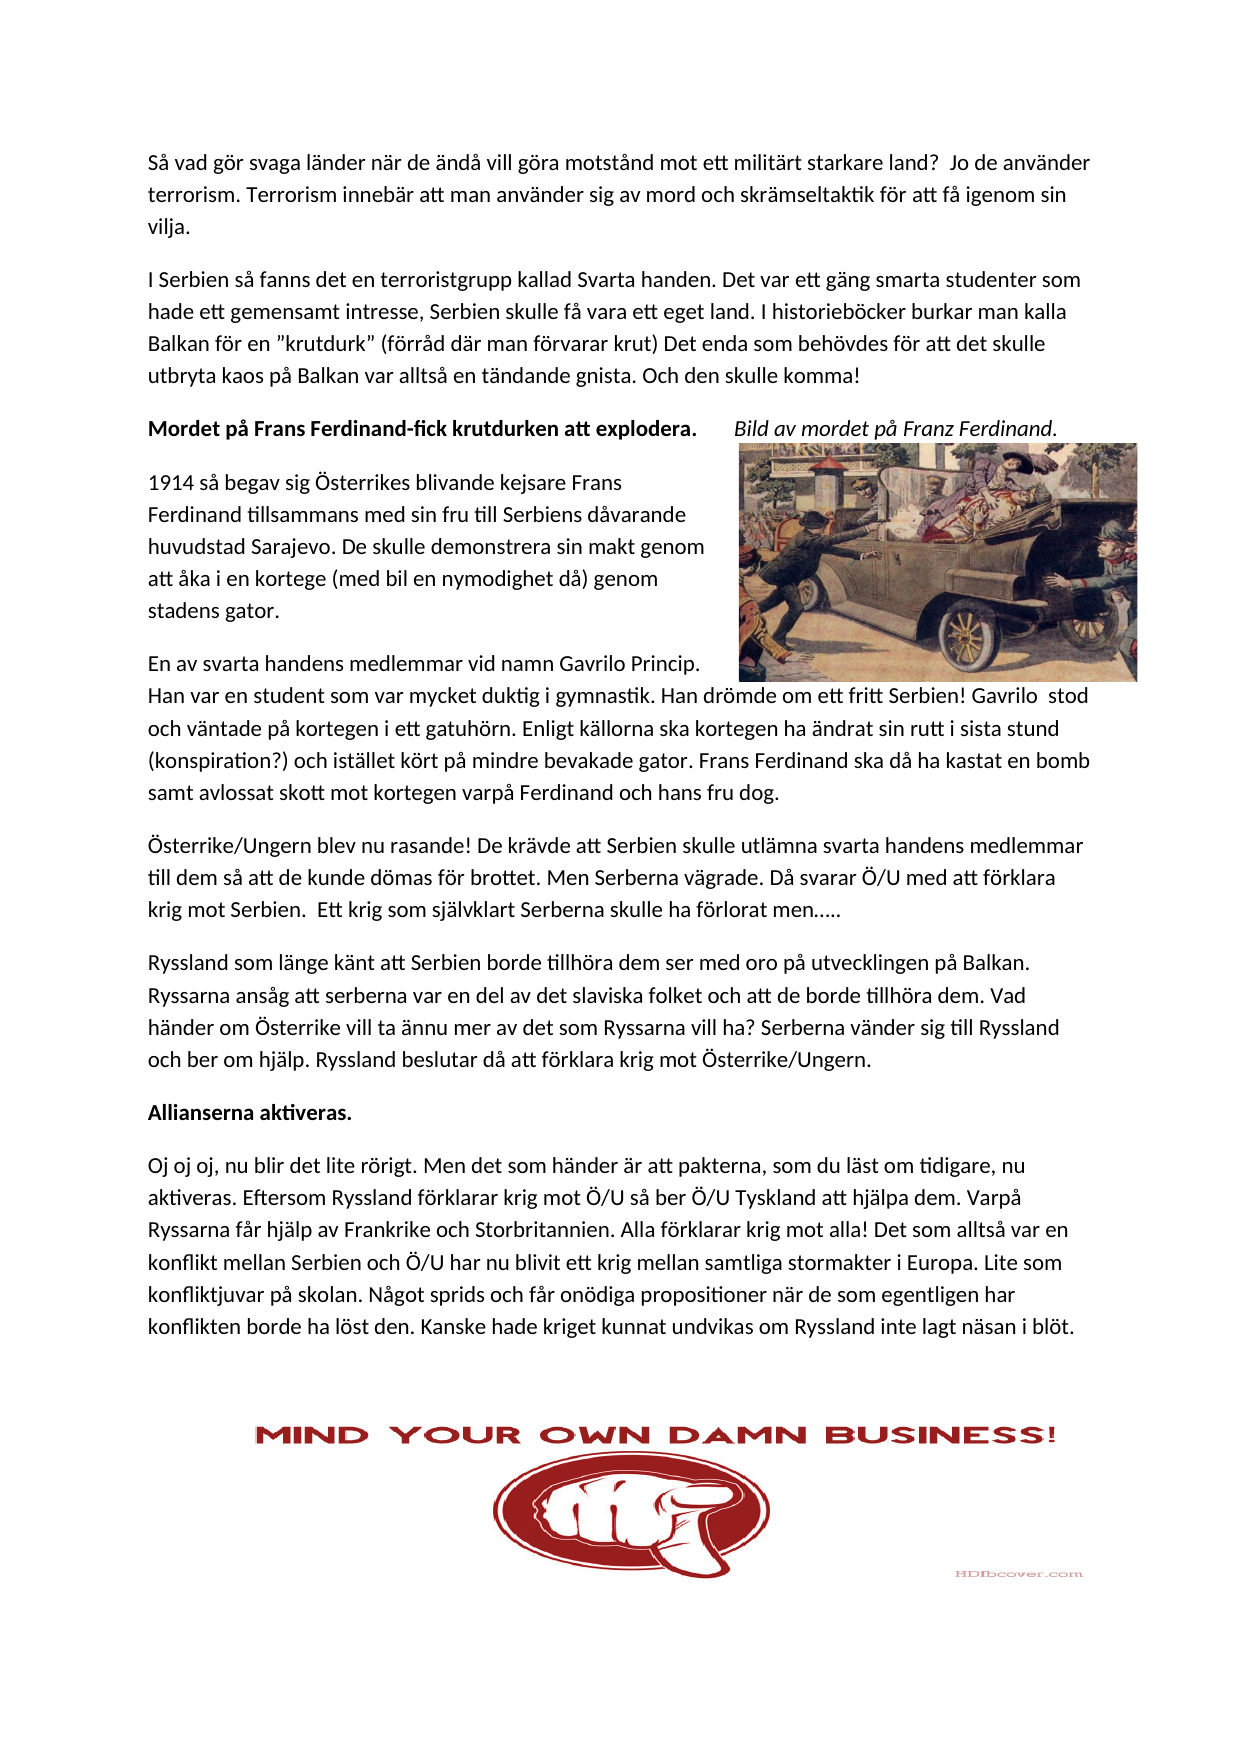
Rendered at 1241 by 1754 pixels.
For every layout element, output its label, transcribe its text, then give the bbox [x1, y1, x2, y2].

text 1914 så begav sig Österrikes blivande kejsare Frans Ferdinand tillsammans med sin fru till Serbiens dåvarande huvudstad Sarajevo. De skulle demonstrera sin makt genom att åka i en kortege (med bil en nymodighet då) genom stadens gator. [148, 468, 737, 624]
text Mordet på Frans Ferdinand-fick krutdurken att explodera. Bild av mordet på Franz Ferdinand. [148, 414, 1093, 443]
text Ryssland som länge känt att Serbien borde tillhöra dem ser med oro på utvecklingen på Balkan. Ryssarna ansåg att serberna var en del av det slaviska folket och att de borde tillhöra dem. Vad händer om Österrike vill ta ännu mer av det som Ryssarna vill ha? Serberna vänder sig till Ryssland och ber om hjälp. Ryssland beslutar då att förklara krig mot Österrike/Ungern. [148, 948, 1093, 1073]
text Så vad gör svaga länder när de ändå vill göra motstånd mot ett militärt starkare land? Jo de använder terrorism. Terrorism innebär att man använder sig av mord och skrämseltaktik för att få igenom sin vilja. [148, 148, 1093, 240]
text Allianserna aktiveras. [148, 1098, 1093, 1126]
picture [737, 443, 1138, 681]
text En av svarta handens medlemmar vid namn Gavrilo Princip. Han var en student som var mycket duktig i gymnastik. Han drömde om ett fritt Serbien! Gavrilo stod och väntade på kortegen i ett gatuhörn. Enligt källorna ska kortegen ha ändrat sin rutt i sista stund (konspiration?) och istället kört på mindre bevakade gator. Frans Ferdinand ska då ha kastat en bomb samt avlossat skott mot kortegen varpå Ferdinand och hans fru dog. [148, 649, 1093, 806]
text Oj oj oj, nu blir det lite rörigt. Men det som händer är att pakterna, som du läst om tidigare, nu aktiveras. Eftersom Ryssland förklarar krig mot Ö/U så ber Ö/U Tyskland att hjälpa dem. Varpå Ryssarna får hjälp av Frankrike och Storbritannien. Alla förklarar krig mot alla! Det som alltså var en konflikt mellan Serbien och Ö/U har nu blivit ett krig mellan samtliga stormakter i Europa. Lite som konfliktjuvar på skolan. Något sprids och får onödiga propositioner när de som egentligen har konflikten borde ha löst den. Kanske hade kriget kunnat undvikas om Ryssland inte lagt näsan i blöt. [148, 1151, 1093, 1340]
text I Serbien så fanns det en terroristgrupp kallad Svarta handen. Det var ett gäng smarta studenter som hade ett gemensamt intresse, Serbien skulle få vara ett eget land. I historieböcker burkar man kalla Balkan för en ”krutdurk” (förråd där man förvarar krut) Det enda som behövdes för att det skulle utbryta kaos på Balkan var alltså en tändande gnista. Och den skulle komma! [148, 265, 1093, 389]
text Österrike/Ungern blev nu rasande! De krävde att Serbien skulle utlämna svarta handens medlemmar till dem så att de kunde dömas för brottet. Men Serberna vägrade. Då svarar Ö/U med att förklara krig mot Serbien. Ett krig som självklart Serberna skulle ha förlorat men….. [148, 831, 1093, 923]
picture [147, 1418, 1093, 1584]
